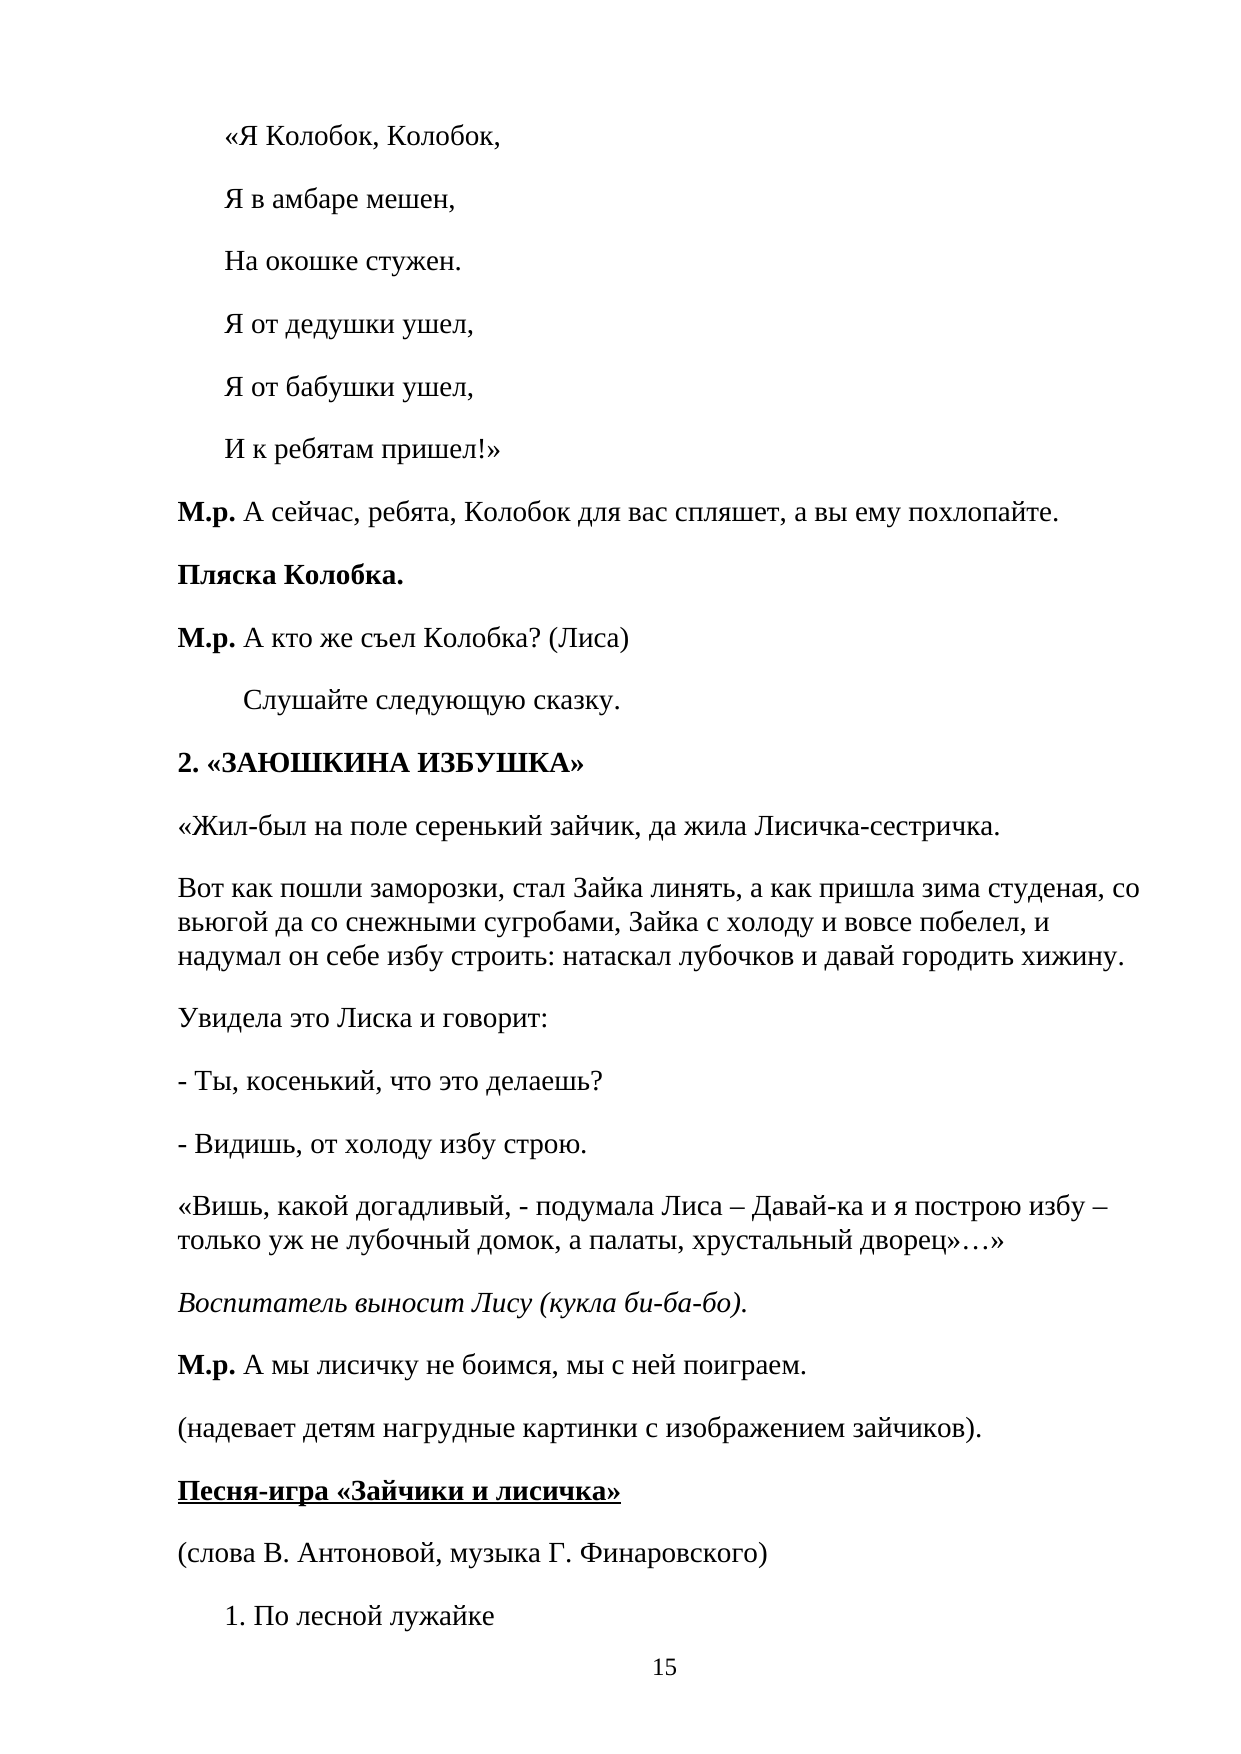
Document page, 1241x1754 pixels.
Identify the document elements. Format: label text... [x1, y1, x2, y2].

text Воспитатель выносит Лису (кукла би-ба-бо). [177, 1285, 1152, 1318]
text «Жил-был на поле серенький зайчик, да жила Лисичка-сестричка. [177, 808, 1152, 841]
text М.р. А мы лисичку не боимся, мы с ней поиграем. [177, 1347, 1152, 1381]
text 1. По лесной лужайке [224, 1598, 1152, 1632]
text Я в амбаре мешен, [224, 181, 1152, 214]
text Пляска Колобка. [177, 557, 1152, 591]
text (слова В. Антоновой, музыка Г. Финаровского) [177, 1536, 1152, 1569]
text 2. «ЗАЮШКИНА ИЗБУШКА» [177, 745, 1152, 779]
text Я от дедушки ушел, [224, 306, 1152, 340]
text «Я Колобок, Колобок, [224, 118, 1152, 152]
text М.р. А сейчас, ребята, Колобок для вас спляшет, а вы ему похлопайте. [177, 494, 1152, 528]
text И к ребятам пришел!» [224, 432, 1152, 465]
text Я от бабушки ушел, [224, 369, 1152, 402]
text Слушайте следующую сказку. [177, 682, 1152, 716]
text «Вишь, какой догадливый, - подумала Лиса – Давай-ка и я построю избу – только уж не лубочный домок, а палаты, хрустальный дворец»…» [177, 1188, 1152, 1256]
text Увидела это Лиска и говорит: [177, 1000, 1152, 1034]
text - Видишь, от холоду избу строю. [177, 1126, 1152, 1159]
text Вот как пошли заморозки, стал Зайка линять, а как пришла зима студеная, со вьюгой да со снежными сугробами, Зайка с холоду и вовсе побелел, и надумал он себе избу строить: натаскал лубочков и давай городить хижину. [177, 871, 1152, 971]
text Песня-игра «Зайчики и лисичка» [177, 1473, 1152, 1506]
text - Ты, косенький, что это делаешь? [177, 1063, 1152, 1097]
text (надевает детям нагрудные картинки с изображением зайчиков). [177, 1410, 1152, 1444]
text На окошке стужен. [224, 243, 1152, 277]
text М.р. А кто же съел Колобка? (Лиса) [177, 620, 1152, 653]
